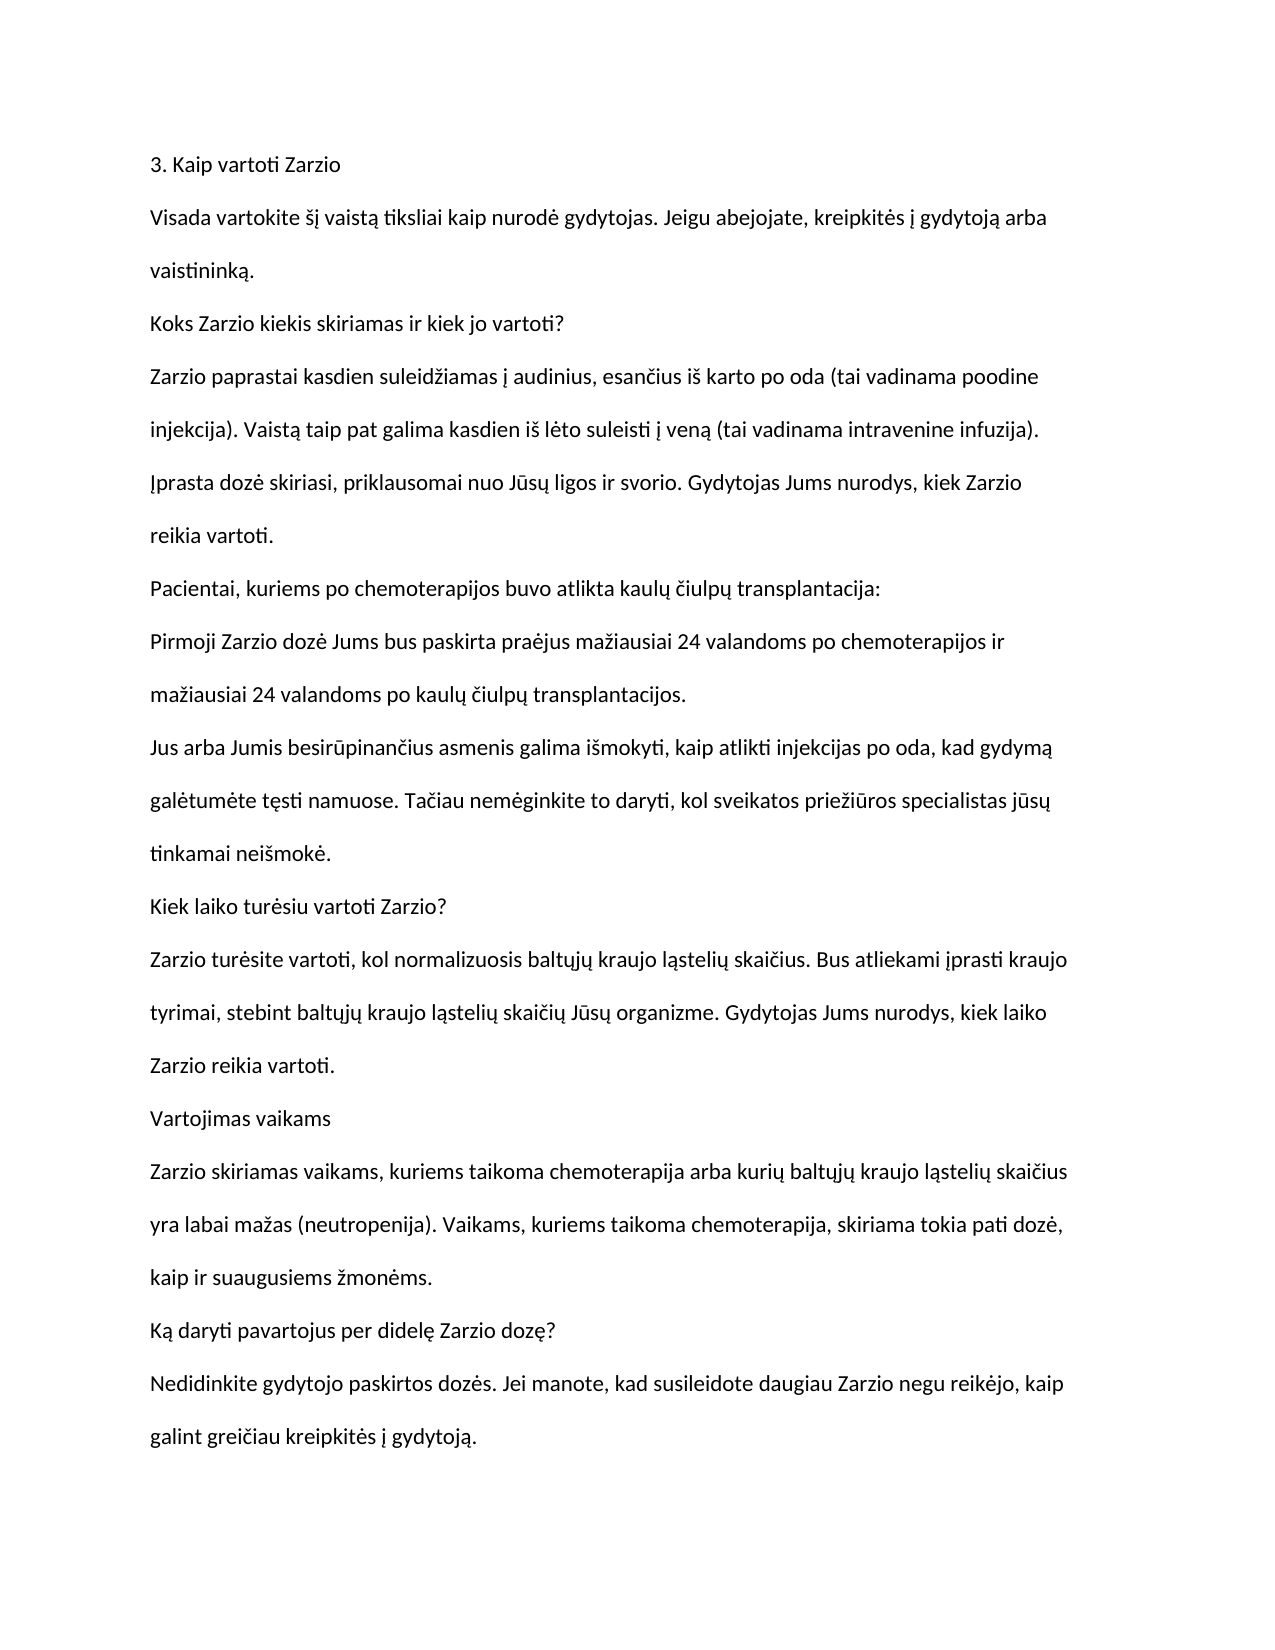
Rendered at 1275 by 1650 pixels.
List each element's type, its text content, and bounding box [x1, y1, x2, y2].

text kaip ir suaugusiems žmonėms. [150, 1263, 1125, 1291]
text Kiek laiko turėsiu vartoti Zarzio? [150, 892, 1125, 920]
text Vartojimas vaikams [150, 1104, 1125, 1132]
text 3. Kaip vartoti Zarzio [150, 150, 1125, 178]
text Nedidinkite gydytojo paskirtos dozės. Jei manote, kad susileidote daugiau Zarzio negu reikėjo, kaip [150, 1369, 1125, 1397]
text Jus arba Jumis besirūpinančius asmenis galima išmokyti, kaip atlikti injekcijas po oda, kad gydymą [150, 733, 1125, 761]
text vaistininką. [150, 256, 1125, 284]
text injekcija). Vaistą taip pat galima kasdien iš lėto suleisti į veną (tai vadinama intravenine infuzija). [150, 415, 1125, 443]
text galėtumėte tęsti namuose. Tačiau nemėginkite to daryti, kol sveikatos priežiūros specialistas jūsų [150, 786, 1125, 814]
text galint greičiau kreipkitės į gydytoją. [150, 1422, 1125, 1451]
text tyrimai, stebint baltųjų kraujo ląstelių skaičių Jūsų organizme. Gydytojas Jums nurodys, kiek laiko [150, 998, 1125, 1026]
text Ką daryti pavartojus per didelę Zarzio dozę? [150, 1316, 1125, 1344]
text Koks Zarzio kiekis skiriamas ir kiek jo vartoti? [150, 309, 1125, 337]
text Pirmoji Zarzio dozė Jums bus paskirta praėjus mažiausiai 24 valandoms po chemoterapijos ir [150, 627, 1125, 655]
text Zarzio paprastai kasdien suleidžiamas į audinius, esančius iš karto po oda (tai vadinama poodine [150, 362, 1125, 390]
text Įprasta dozė skiriasi, priklausomai nuo Jūsų ligos ir svorio. Gydytojas Jums nurodys, kiek Zarzio [150, 468, 1125, 496]
text yra labai mažas (neutropenija). Vaikams, kuriems taikoma chemoterapija, skiriama tokia pati dozė, [150, 1210, 1125, 1238]
text mažiausiai 24 valandoms po kaulų čiulpų transplantacijos. [150, 680, 1125, 708]
text Zarzio reikia vartoti. [150, 1051, 1125, 1079]
text Pacientai, kuriems po chemoterapijos buvo atlikta kaulų čiulpų transplantacija: [150, 574, 1125, 602]
text Zarzio turėsite vartoti, kol normalizuosis baltųjų kraujo ląstelių skaičius. Bus atliekami įprasti kraujo [150, 945, 1125, 973]
text Zarzio skiriamas vaikams, kuriems taikoma chemoterapija arba kurių baltųjų kraujo ląstelių skaičius [150, 1157, 1125, 1185]
text tinkamai neišmokė. [150, 839, 1125, 867]
text reikia vartoti. [150, 521, 1125, 549]
text Visada vartokite šį vaistą tiksliai kaip nurodė gydytojas. Jeigu abejojate, kreipkitės į gydytoją arba [150, 203, 1125, 231]
